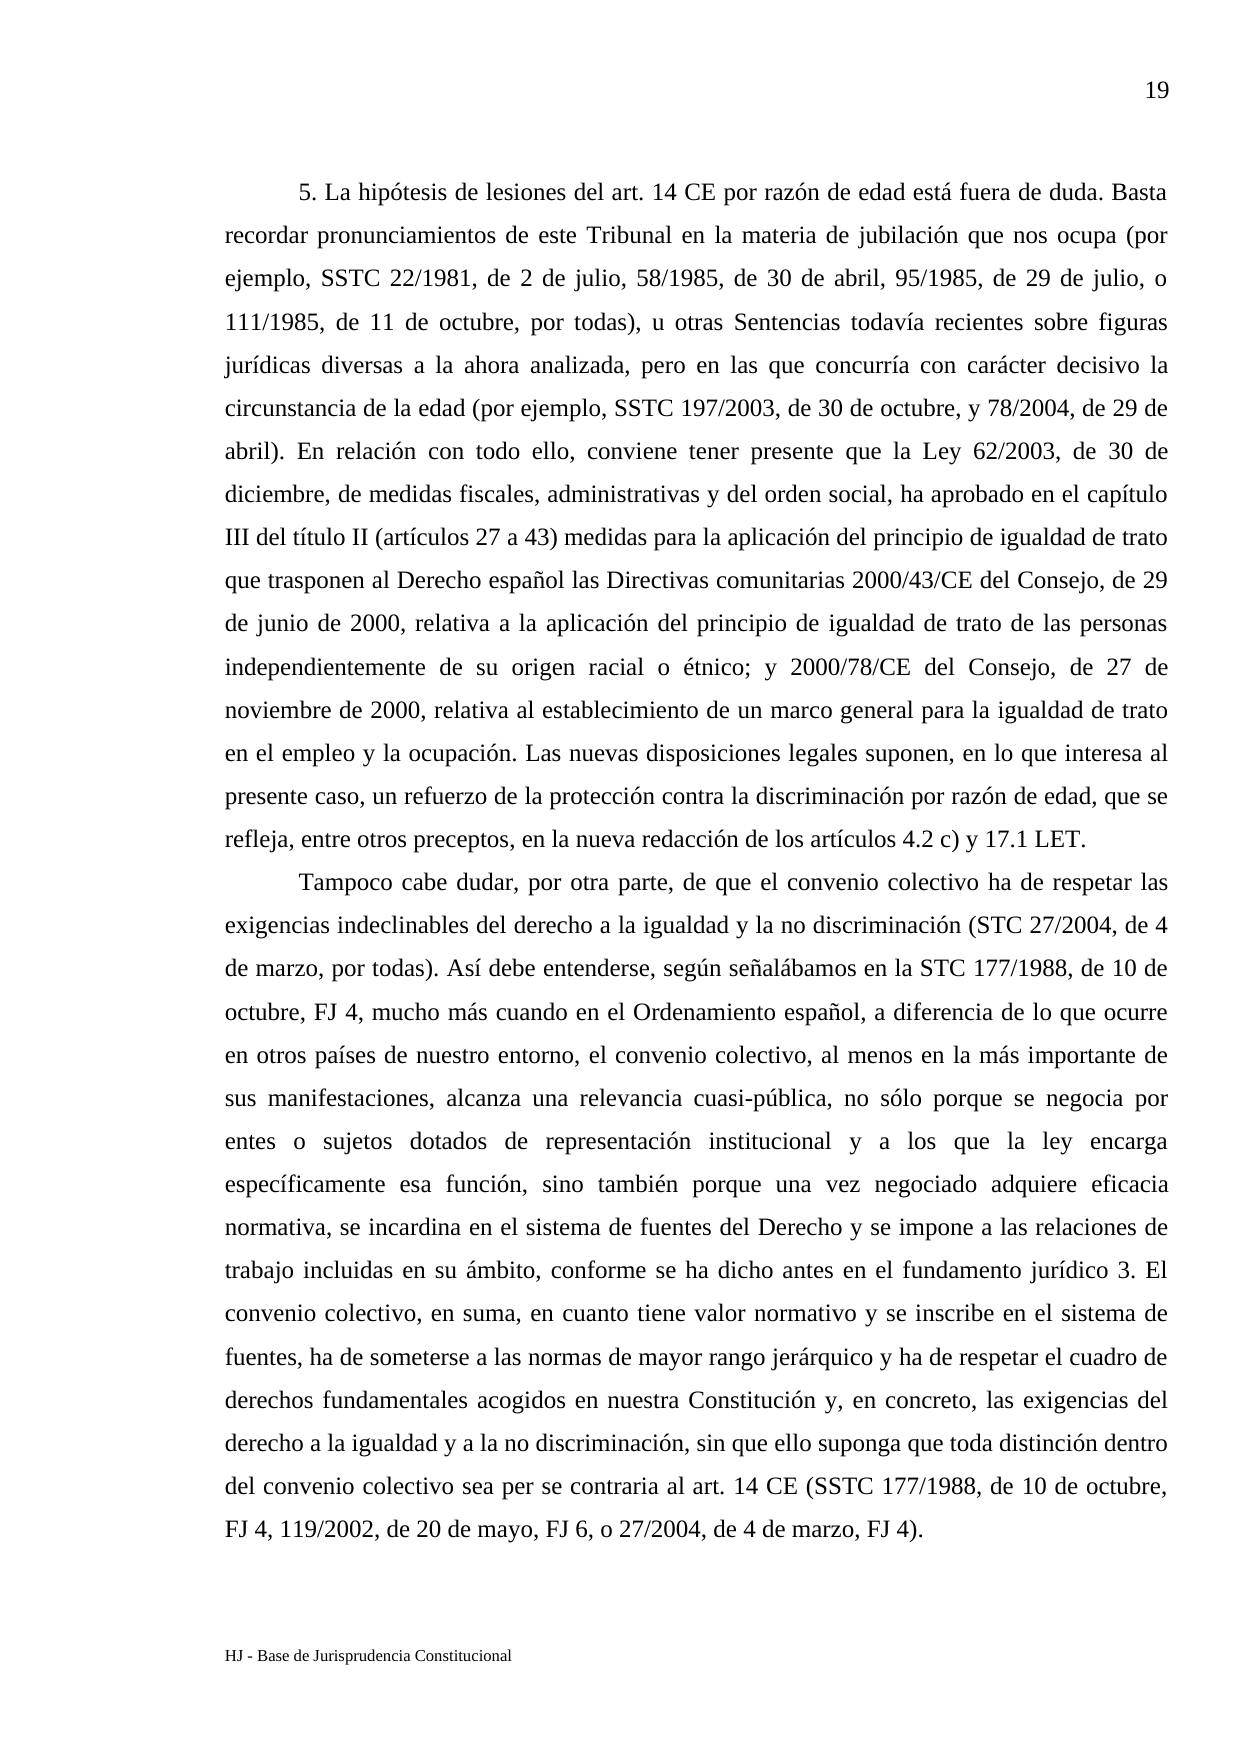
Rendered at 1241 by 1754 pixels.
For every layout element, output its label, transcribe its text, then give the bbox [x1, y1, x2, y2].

text Tampoco cabe dudar, por otra parte, de que el convenio colectivo ha de respetar las exigencias indeclinables del derecho a la igualdad y la no discriminación (STC 27/2004, de 4 de marzo, por todas). Así debe entenderse, según señalábamos en la STC 177/1988, de 10 de octubre, FJ 4, mucho más cuando en el Ordenamiento español, a diferencia de lo que ocurre en otros países de nuestro entorno, el convenio colectivo, al menos en la más importante de sus manifestaciones, alcanza una relevancia cuasi-pública, no sólo porque se negocia por entes o sujetos dotados de representación institucional y a los que la ley encarga específicamente esa función, sino también porque una vez negociado adquiere eficacia normativa, se incardina en el sistema de fuentes del Derecho y se impone a las relaciones de trabajo incluidas en su ámbito, conforme se ha dicho antes en el fundamento jurídico 3. El convenio colectivo, en suma, en cuanto tiene valor normativo y se inscribe en el sistema de fuentes, ha de someterse a las normas de mayor rango jerárquico y ha de respetar el cuadro de derechos fundamentales acogidos en nuestra Constitución y, en concreto, las exigencias del derecho a la igualdad y a la no discriminación, sin que ello suponga que toda distinción dentro del convenio colectivo sea per se contraria al art. 14 CE (SSTC 177/1988, de 10 de octubre, FJ 4, 119/2002, de 20 de mayo, FJ 6, o 27/2004, de 4 de marzo, FJ 4). [224, 867, 1169, 1543]
text 5. La hipótesis de lesiones del art. 14 CE por razón de edad está fuera de duda. Basta recordar pronunciamientos de este Tribunal en la materia de jubilación que nos ocupa (por ejemplo, SSTC 22/1981, de 2 de julio, 58/1985, de 30 de abril, 95/1985, de 29 de julio, o 111/1985, de 11 de octubre, por todas), u otras Sentencias todavía recientes sobre figuras jurídicas diversas a la ahora analizada, pero en las que concurría con carácter decisivo la circunstancia de la edad (por ejemplo, SSTC 197/2003, de 30 de octubre, y 78/2004, de 29 de abril). En relación con todo ello, conviene tener presente que la Ley 62/2003, de 30 de diciembre, de medidas fiscales, administrativas y del orden social, ha aprobado en el capítulo III del título II (artículos 27 a 43) medidas para la aplicación del principio de igualdad de trato que trasponen al Derecho español las Directivas comunitarias 2000/43/CE del Consejo, de 29 de junio de 2000, relativa a la aplicación del principio de igualdad de trato de las personas independientemente de su origen racial o étnico; y 2000/78/CE del Consejo, de 27 de noviembre de 2000, relativa al establecimiento de un marco general para la igualdad de trato en el empleo y la ocupación. Las nuevas disposiciones legales suponen, en lo que interesa al presente caso, un refuerzo de la protección contra la discriminación por razón de edad, que se refleja, entre otros preceptos, en la nueva redacción de los artículos 4.2 c) y 17.1 LET. [224, 177, 1169, 853]
